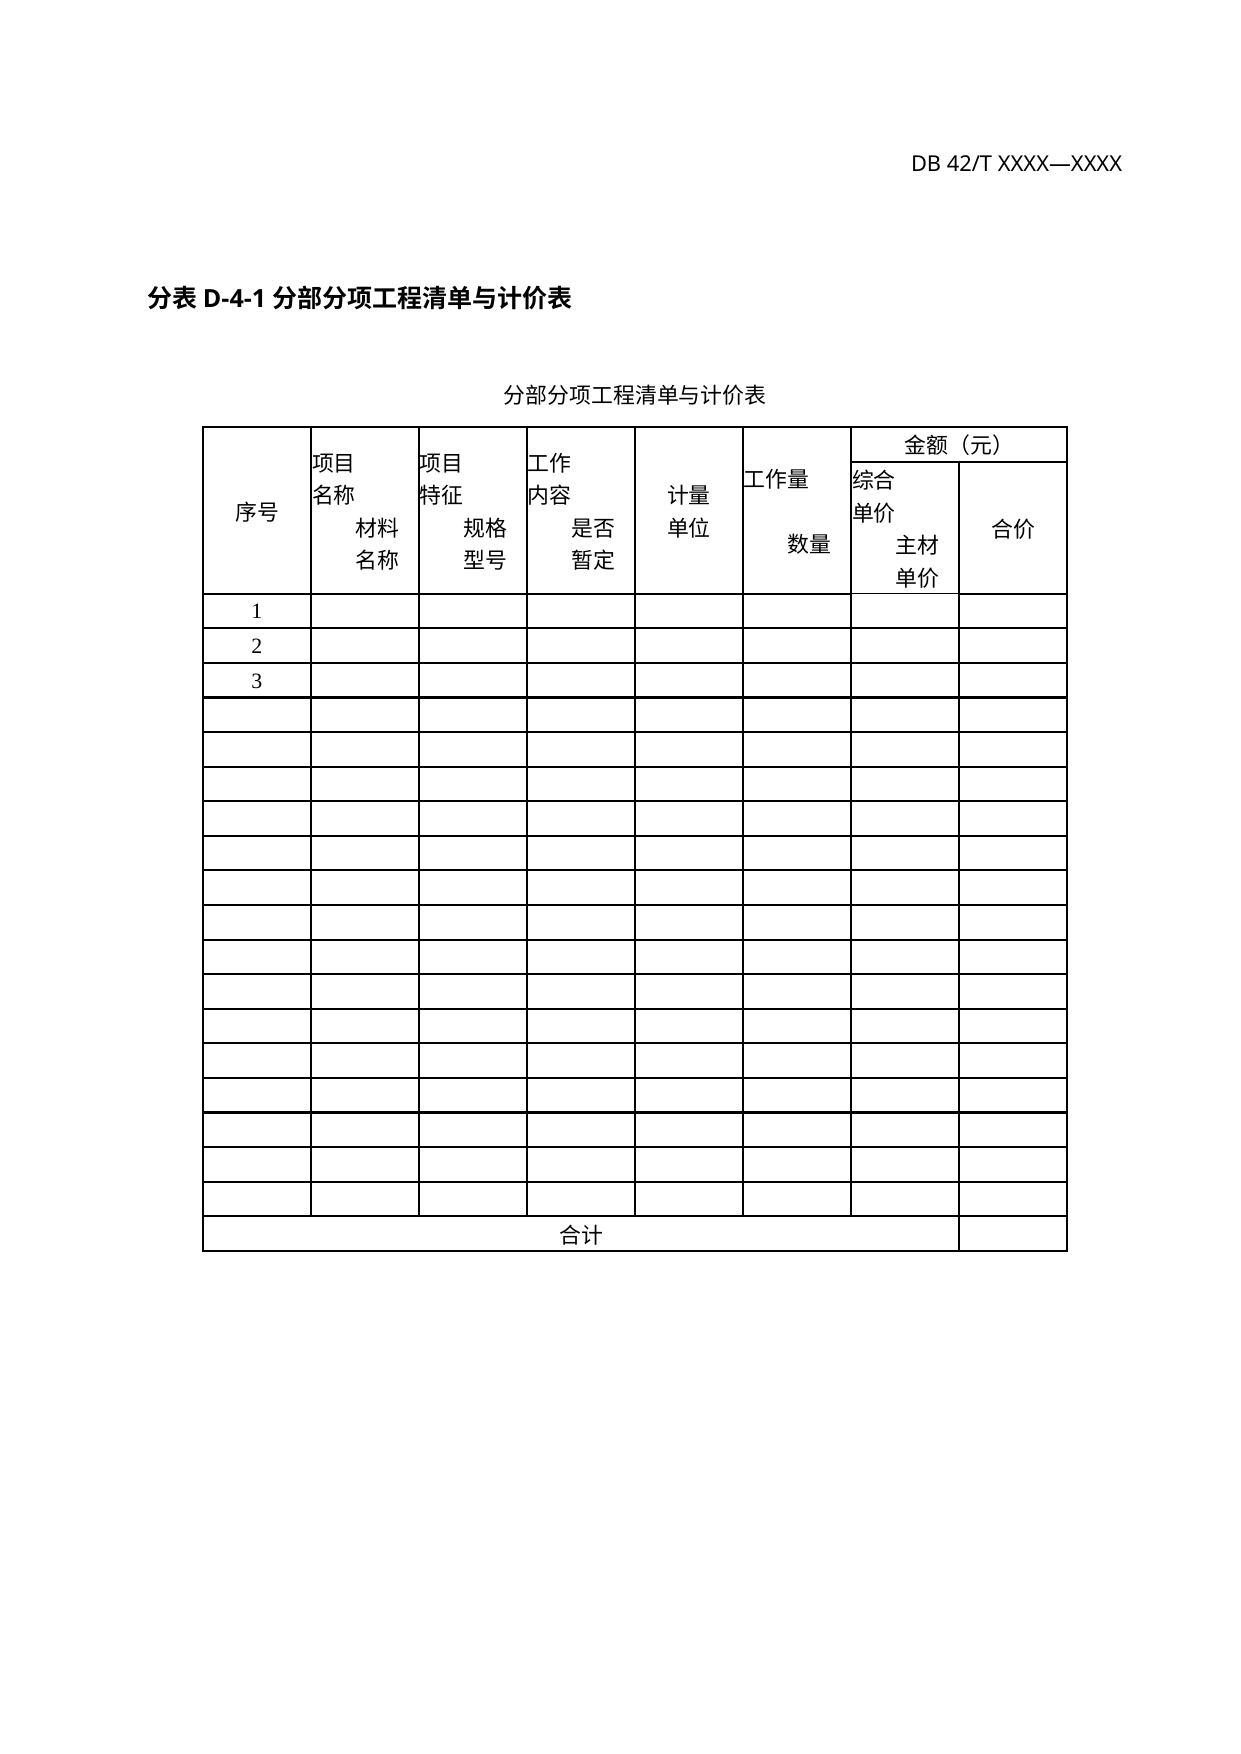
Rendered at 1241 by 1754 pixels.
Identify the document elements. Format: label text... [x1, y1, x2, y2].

table_header 工作 内容 是否 暂定 [528, 428, 634, 593]
table_cell [852, 629, 958, 662]
table_cell [744, 595, 850, 627]
table_cell [528, 629, 634, 662]
table_cell [852, 837, 958, 869]
table_cell [420, 1183, 526, 1215]
table_cell [528, 1148, 634, 1181]
table_cell [744, 699, 850, 731]
table_cell [636, 802, 742, 835]
table_cell [636, 733, 742, 766]
table_cell [744, 1183, 850, 1215]
table_cell [960, 768, 1066, 800]
table_cell [528, 1044, 634, 1077]
table_cell [312, 802, 418, 835]
table_cell [420, 906, 526, 938]
table_cell [852, 733, 958, 766]
table_cell [960, 595, 1066, 627]
table_cell [636, 1183, 742, 1215]
table_cell [204, 1010, 310, 1042]
table_cell [204, 733, 310, 766]
table_cell [744, 1114, 850, 1146]
table_cell [852, 941, 958, 973]
table_cell [636, 1148, 742, 1181]
table_cell [420, 802, 526, 835]
table_cell [744, 871, 850, 904]
table_cell [528, 1183, 634, 1215]
table_cell [744, 629, 850, 662]
table_cell [852, 1010, 958, 1042]
table_cell [960, 1079, 1066, 1111]
table_header 工作量 数量 [744, 428, 850, 593]
table_cell [312, 871, 418, 904]
table_cell [312, 1044, 418, 1077]
table_cell [852, 802, 958, 835]
table_header 金额（元） [852, 428, 1066, 461]
table_cell [204, 1079, 310, 1111]
table_cell [960, 733, 1066, 766]
table_cell [312, 1010, 418, 1042]
table_header 序号 [204, 428, 310, 593]
table_header 项目 特征 规格 型号 [420, 428, 526, 593]
table_cell [852, 1183, 958, 1215]
table_cell [204, 906, 310, 938]
table_cell [312, 733, 418, 766]
table_cell [528, 699, 634, 731]
table_cell [636, 837, 742, 869]
table_cell [204, 1148, 310, 1181]
table_cell [960, 1183, 1066, 1215]
table_header 项目 名称 材料 名称 [312, 428, 418, 593]
table_cell [528, 595, 634, 627]
table_cell [636, 871, 742, 904]
table_header 计量 单位 [636, 428, 742, 593]
table_cell [312, 595, 418, 627]
table_cell [204, 699, 310, 731]
table_cell [528, 871, 634, 904]
table_cell [420, 1010, 526, 1042]
table_cell [960, 1114, 1066, 1146]
text 分表D-4-1 分部分项工程清单与计价表 [148, 264, 1122, 329]
table_cell [312, 975, 418, 1008]
table_cell [744, 1044, 850, 1077]
table_cell [744, 733, 850, 766]
table_cell [960, 1010, 1066, 1042]
table_cell [852, 975, 958, 1008]
table_cell [312, 768, 418, 800]
table_cell [312, 906, 418, 938]
table_cell [744, 802, 850, 835]
table_cell [744, 768, 850, 800]
table_cell [852, 1079, 958, 1111]
table_cell [636, 941, 742, 973]
table_cell [528, 802, 634, 835]
table_cell [528, 768, 634, 800]
table_cell [312, 1148, 418, 1181]
table_cell [636, 664, 742, 696]
table_cell [528, 1114, 634, 1146]
table_cell [420, 664, 526, 696]
table_cell [960, 629, 1066, 662]
table_cell [636, 768, 742, 800]
table_cell [420, 1044, 526, 1077]
table_cell [744, 664, 850, 696]
table_cell [960, 871, 1066, 904]
table_cell [312, 941, 418, 973]
table_cell [312, 1079, 418, 1111]
table_cell [204, 975, 310, 1008]
table_cell [420, 975, 526, 1008]
table_cell [420, 768, 526, 800]
table_cell [528, 837, 634, 869]
table_cell [312, 664, 418, 696]
table_cell 2 [204, 629, 310, 662]
table_cell [204, 837, 310, 869]
table_cell [960, 1217, 1066, 1250]
table_cell [528, 941, 634, 973]
table_cell [744, 975, 850, 1008]
table_cell [636, 1079, 742, 1111]
table_cell [636, 906, 742, 938]
table_cell [636, 1044, 742, 1077]
table_cell [852, 1044, 958, 1077]
table_cell [744, 1010, 850, 1042]
table_cell [204, 871, 310, 904]
table_cell [204, 941, 310, 973]
table_cell [636, 975, 742, 1008]
table_cell [204, 802, 310, 835]
table_cell [960, 664, 1066, 696]
table_cell [960, 837, 1066, 869]
table_cell [420, 629, 526, 662]
table_cell [204, 1183, 310, 1215]
table_cell 合价 [960, 463, 1066, 593]
table_cell [420, 1114, 526, 1146]
table_cell [420, 699, 526, 731]
table_cell [960, 906, 1066, 938]
table_cell [636, 1010, 742, 1042]
table_cell [528, 975, 634, 1008]
table_cell [528, 906, 634, 938]
table_cell [528, 1079, 634, 1111]
table_cell [420, 837, 526, 869]
table_cell [960, 1148, 1066, 1181]
list 分部分项工程清单与计价表 [148, 378, 1122, 410]
table_cell [744, 941, 850, 973]
table_cell [420, 871, 526, 904]
table_cell [744, 906, 850, 938]
table_cell [528, 733, 634, 766]
table_cell [420, 941, 526, 973]
table_cell [636, 595, 742, 627]
table_cell [312, 699, 418, 731]
table_cell 综合 单价 主材 单价 [852, 463, 958, 593]
table_cell [852, 871, 958, 904]
table_cell [960, 699, 1066, 731]
table_cell [960, 975, 1066, 1008]
table_cell [852, 664, 958, 696]
table_cell [312, 837, 418, 869]
table_cell [636, 699, 742, 731]
table_cell 1 [204, 595, 310, 627]
table_cell [420, 595, 526, 627]
table_cell [420, 1148, 526, 1181]
table_cell [204, 1044, 310, 1077]
table_cell [312, 629, 418, 662]
table_cell [636, 1114, 742, 1146]
table_cell [852, 906, 958, 938]
table_cell [420, 733, 526, 766]
table_cell [960, 1044, 1066, 1077]
table_cell [960, 802, 1066, 835]
table_cell [312, 1114, 418, 1146]
table_cell [852, 699, 958, 731]
table_cell [744, 1079, 850, 1111]
table_cell [420, 1079, 526, 1111]
table_cell [852, 594, 958, 627]
table_cell [204, 1114, 310, 1146]
table_cell 合计 [204, 1217, 958, 1250]
table_cell [852, 1114, 958, 1146]
table_cell [744, 837, 850, 869]
table_cell [204, 768, 310, 800]
table_cell [528, 664, 634, 696]
table_cell [312, 1183, 418, 1215]
table_cell [636, 629, 742, 662]
table_cell [528, 1010, 634, 1042]
table_cell [852, 1148, 958, 1181]
table_cell [744, 1148, 850, 1181]
table_cell 3 [204, 664, 310, 696]
table_cell [960, 941, 1066, 973]
table_cell [852, 768, 958, 800]
